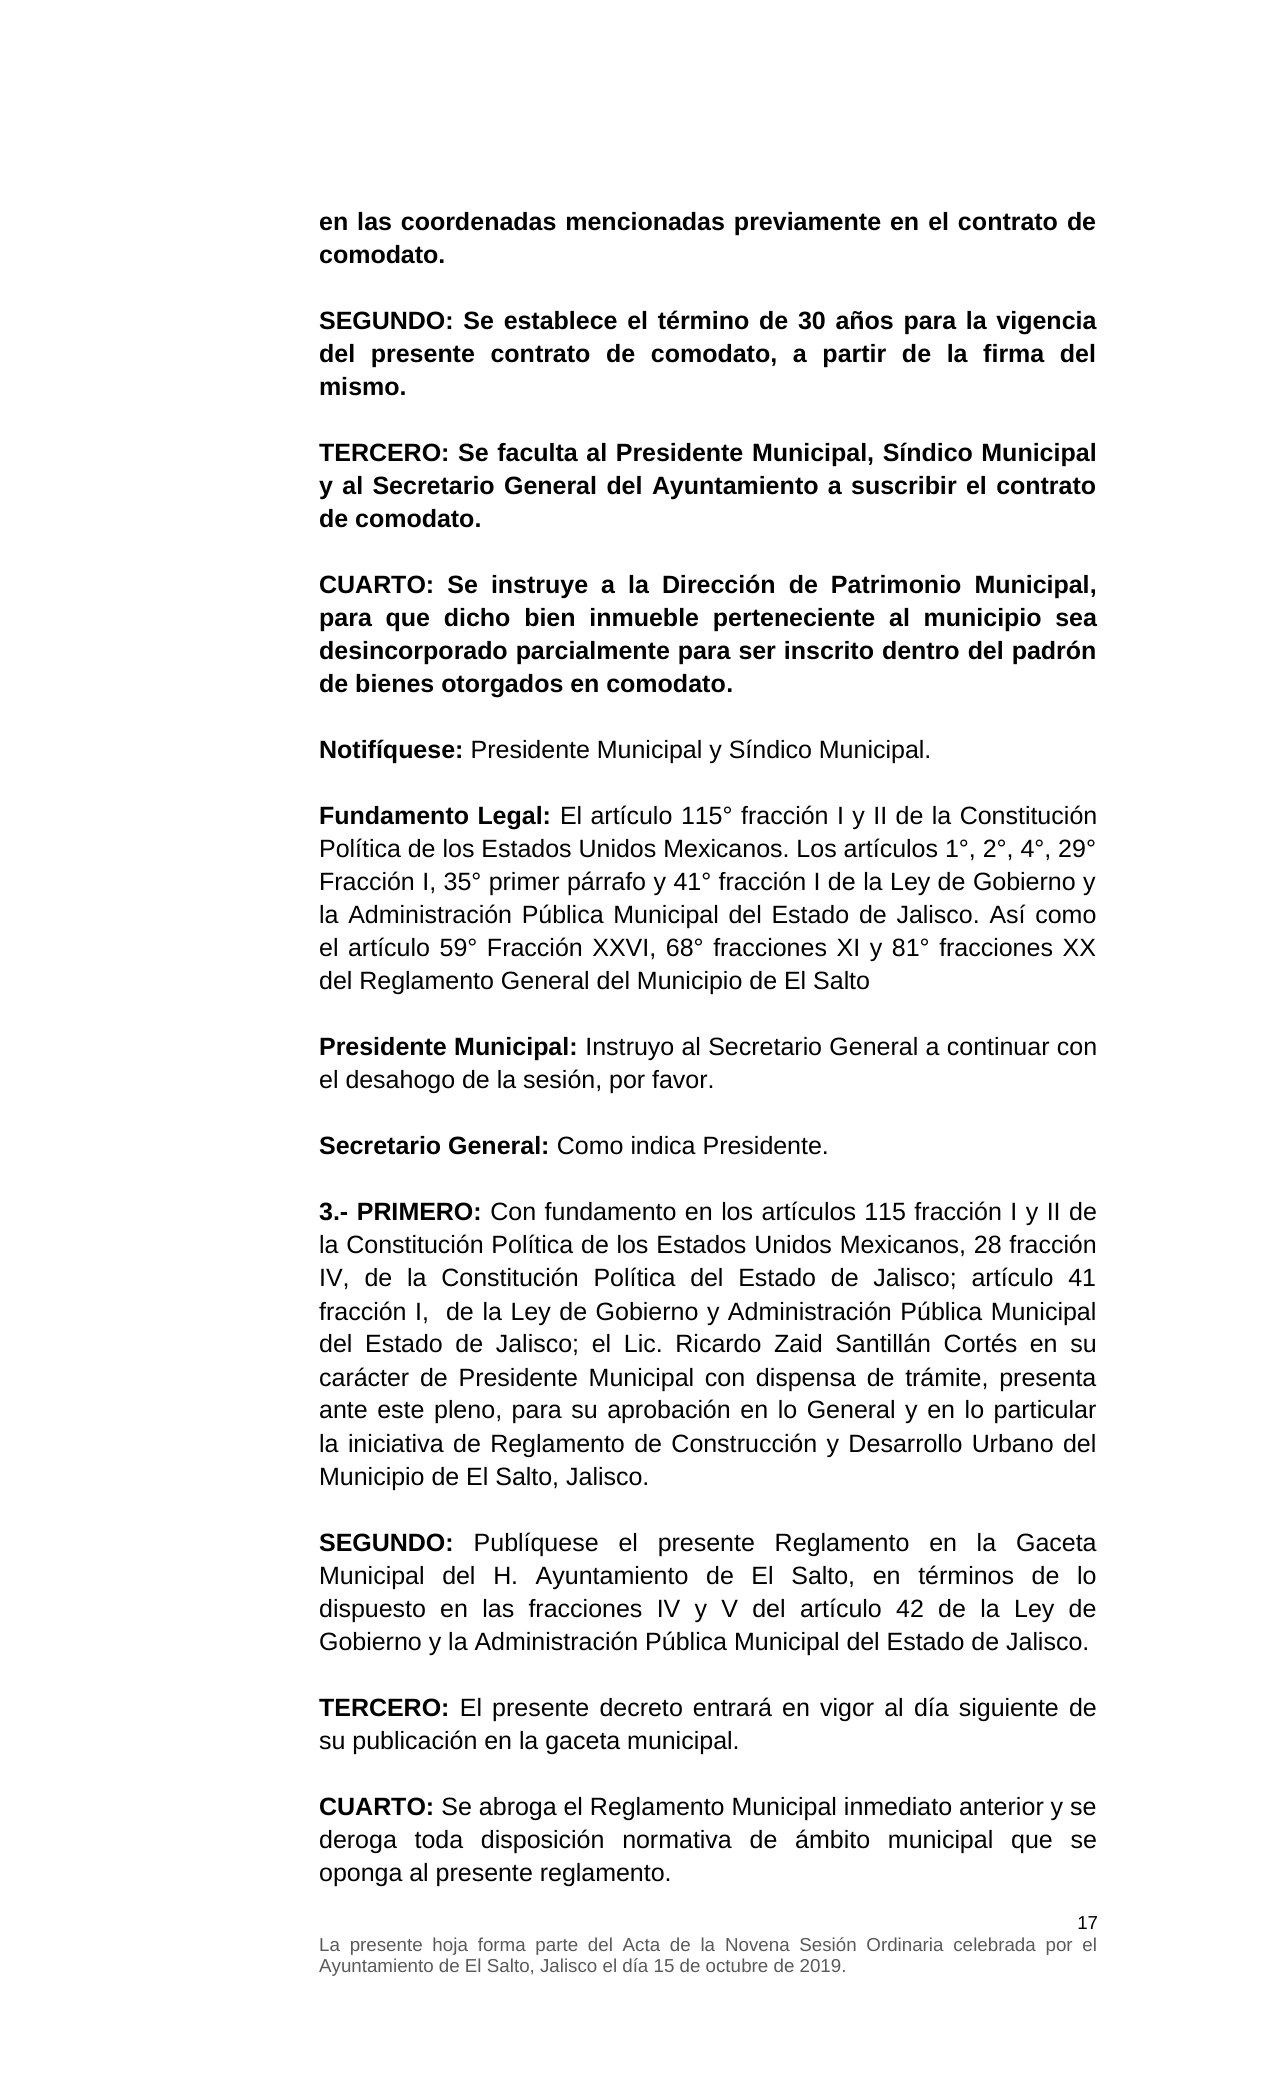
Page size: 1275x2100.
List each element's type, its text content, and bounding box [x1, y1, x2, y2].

text CUARTO: Se abroga el Reglamento Municipal inmediato anterior y se deroga toda disposición normativa de ámbito municipal que se oponga al presente reglamento. [319, 1792, 1098, 1887]
text Secretario General: Como indica Presidente. [319, 1131, 1098, 1160]
text TERCERO: El presente decreto entrará en vigor al día siguiente de su publicación en la gaceta municipal. [319, 1693, 1098, 1754]
text Presidente Municipal: Instruyo al Secretario General a continuar con el desahogo de la sesión, por favor. [319, 1032, 1098, 1094]
text CUARTO: Se instruye a la Dirección de Patrimonio Municipal, para que dicho bien inmueble perteneciente al municipio sea desincorporado parcialmente para ser inscrito dentro del padrón de bienes otorgados en comodato. [319, 570, 1098, 698]
text TERCERO: Se faculta al Presidente Municipal, Síndico Municipal y al Secretario General del Ayuntamiento a suscribir el contrato de comodato. [319, 438, 1098, 533]
text SEGUNDO: Publíquese el presente Reglamento en la Gaceta Municipal del H. Ayuntamiento de El Salto, en términos de lo dispuesto en las fracciones IV y V del artículo 42 de la Ley de Gobierno y la Administración Pública Municipal del Estado de Jalisco. [319, 1528, 1098, 1655]
text 3.- PRIMERO: Con fundamento en los artículos 115 fracción I y II de la Constitución Política de los Estados Unidos Mexicanos, 28 fracción IV, de la Constitución Política del Estado de Jalisco; artículo 41 fracción I, de la Ley de Gobierno y Administración Pública Municipal del Estado de Jalisco; el Lic. Ricardo Zaid Santillán Cortés en su carácter de Presidente Municipal con dispensa de trámite, presenta ante este pleno, para su aprobación en lo General y en lo particular la iniciativa de Reglamento de Construcción y Desarrollo Urbano del Municipio de El Salto, Jalisco. [319, 1197, 1098, 1490]
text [319, 207, 1098, 268]
text SEGUNDO: Se establece el término de 30 años para la vigencia del presente contrato de comodato, a partir de la firma del mismo. [319, 306, 1098, 401]
text Notifíquese: Presidente Municipal y Síndico Municipal. [319, 735, 1098, 764]
text Fundamento Legal: El artículo 115° fracción I y II de la Constitución Política de los Estados Unidos Mexicanos. Los artículos 1°, 2°, 4°, 29° Fracción I, 35° primer párrafo y 41° fracción I de la Ley de Gobierno y la Administración Pública Municipal del Estado de Jalisco. Así como el artículo 59° Fracción XXVI, 68° fracciones XI y 81° fracciones XX del Reglamento General del Municipio de El Salto [319, 801, 1098, 995]
